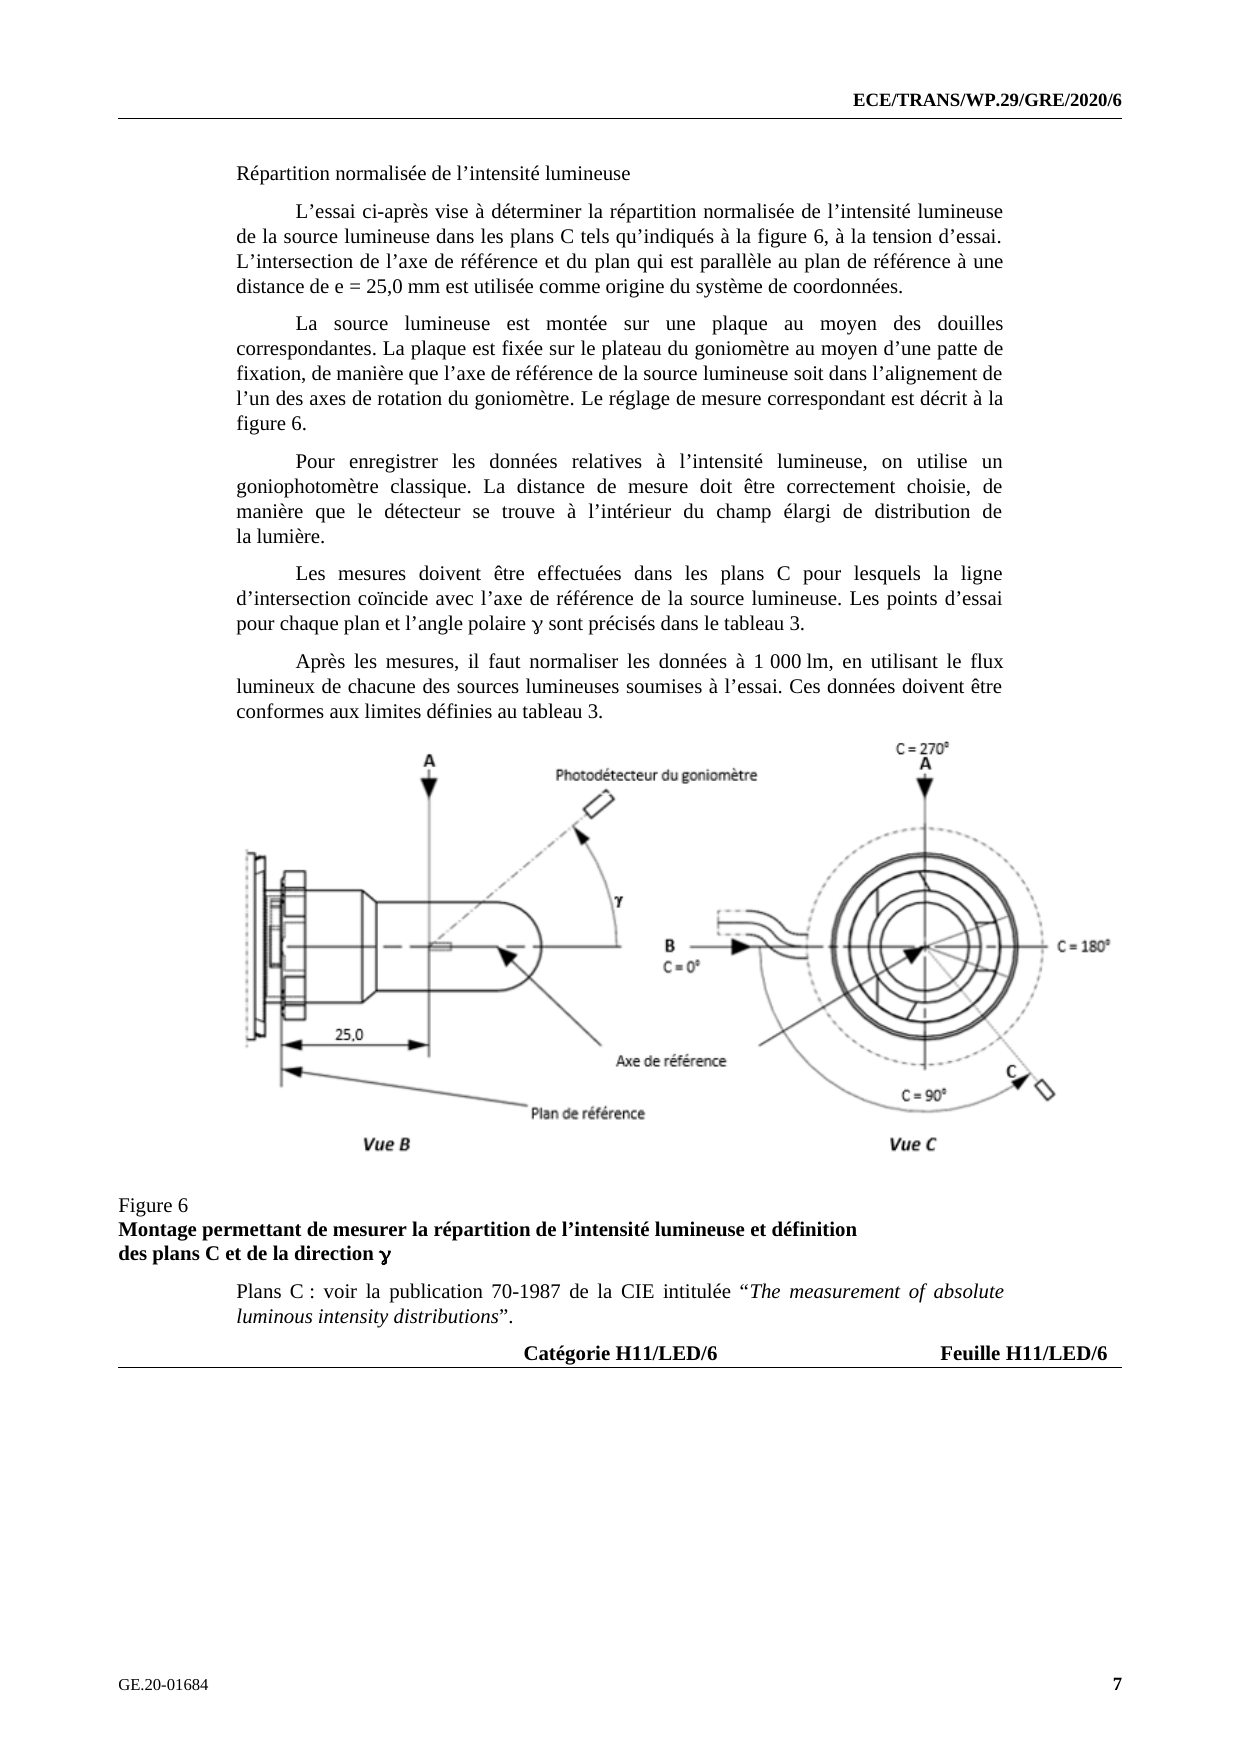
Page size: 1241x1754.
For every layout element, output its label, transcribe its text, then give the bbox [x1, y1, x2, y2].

text L’essai ci-après vise à déterminer la répartition normalisée de l’intensité lumineuse de la source lumineuse dans les plans C tels qu’indiqués à la figure 6, à la tension d’essai. L’intersection de l’axe de référence et du plan qui est parallèle au plan de référence à une distance de e = 25,0 mm est utilisée comme origine du système de coordonnées. [236, 198, 1004, 298]
text Après les mesures, il faut normaliser les données à 1 000 lm, en utilisant le flux lumineux de chacune des sources lumineuses soumises à l’essai. Ces données doivent être conformes aux limites définies au tableau 3. [236, 648, 1004, 723]
text Pour enregistrer les données relatives à l’intensité lumineuse, on utilise un goniophotomètre classique. La distance de mesure doit être correctement choisie, de manière que le détecteur se trouve à l’intérieur du champ élargi de distribution de la lumière. [236, 448, 1004, 548]
text Les mesures doivent être effectuées dans les plans C pour lesquels la ligne d’intersection coïncide avec l’axe de référence de la source lumineuse. Les points d’essai pour chaque plan et l’angle polaire sont précisés dans le tableau 3. [236, 560, 1004, 635]
text La source lumineuse est montée sur une plaque au moyen des douilles correspondantes. La plaque est fixée sur le plateau du goniomètre au moyen d’une patte de fixation, de manière que l’axe de référence de la source lumineuse soit dans l’alignement de l’un des axes de rotation du goniomètre. Le réglage de mesure correspondant est décrit à la figure 6. [236, 310, 1004, 435]
text Répartition normalisée de l’intensité lumineuse [236, 160, 1004, 185]
subtitle Figure 6 Montage permettant de mesurer la répartition de l’intensité lumineuse et définition des plans C et de la direction  [118, 1193, 1122, 1265]
text Catégorie H11/LED/6 Feuille H11/LED/6 [118, 1340, 1122, 1367]
text Plans C : voir la publication 70-1987 de la CIE intitulée “The measurement of absolute luminous intensity distributions”. [236, 1278, 1004, 1328]
picture [236, 735, 1123, 1181]
